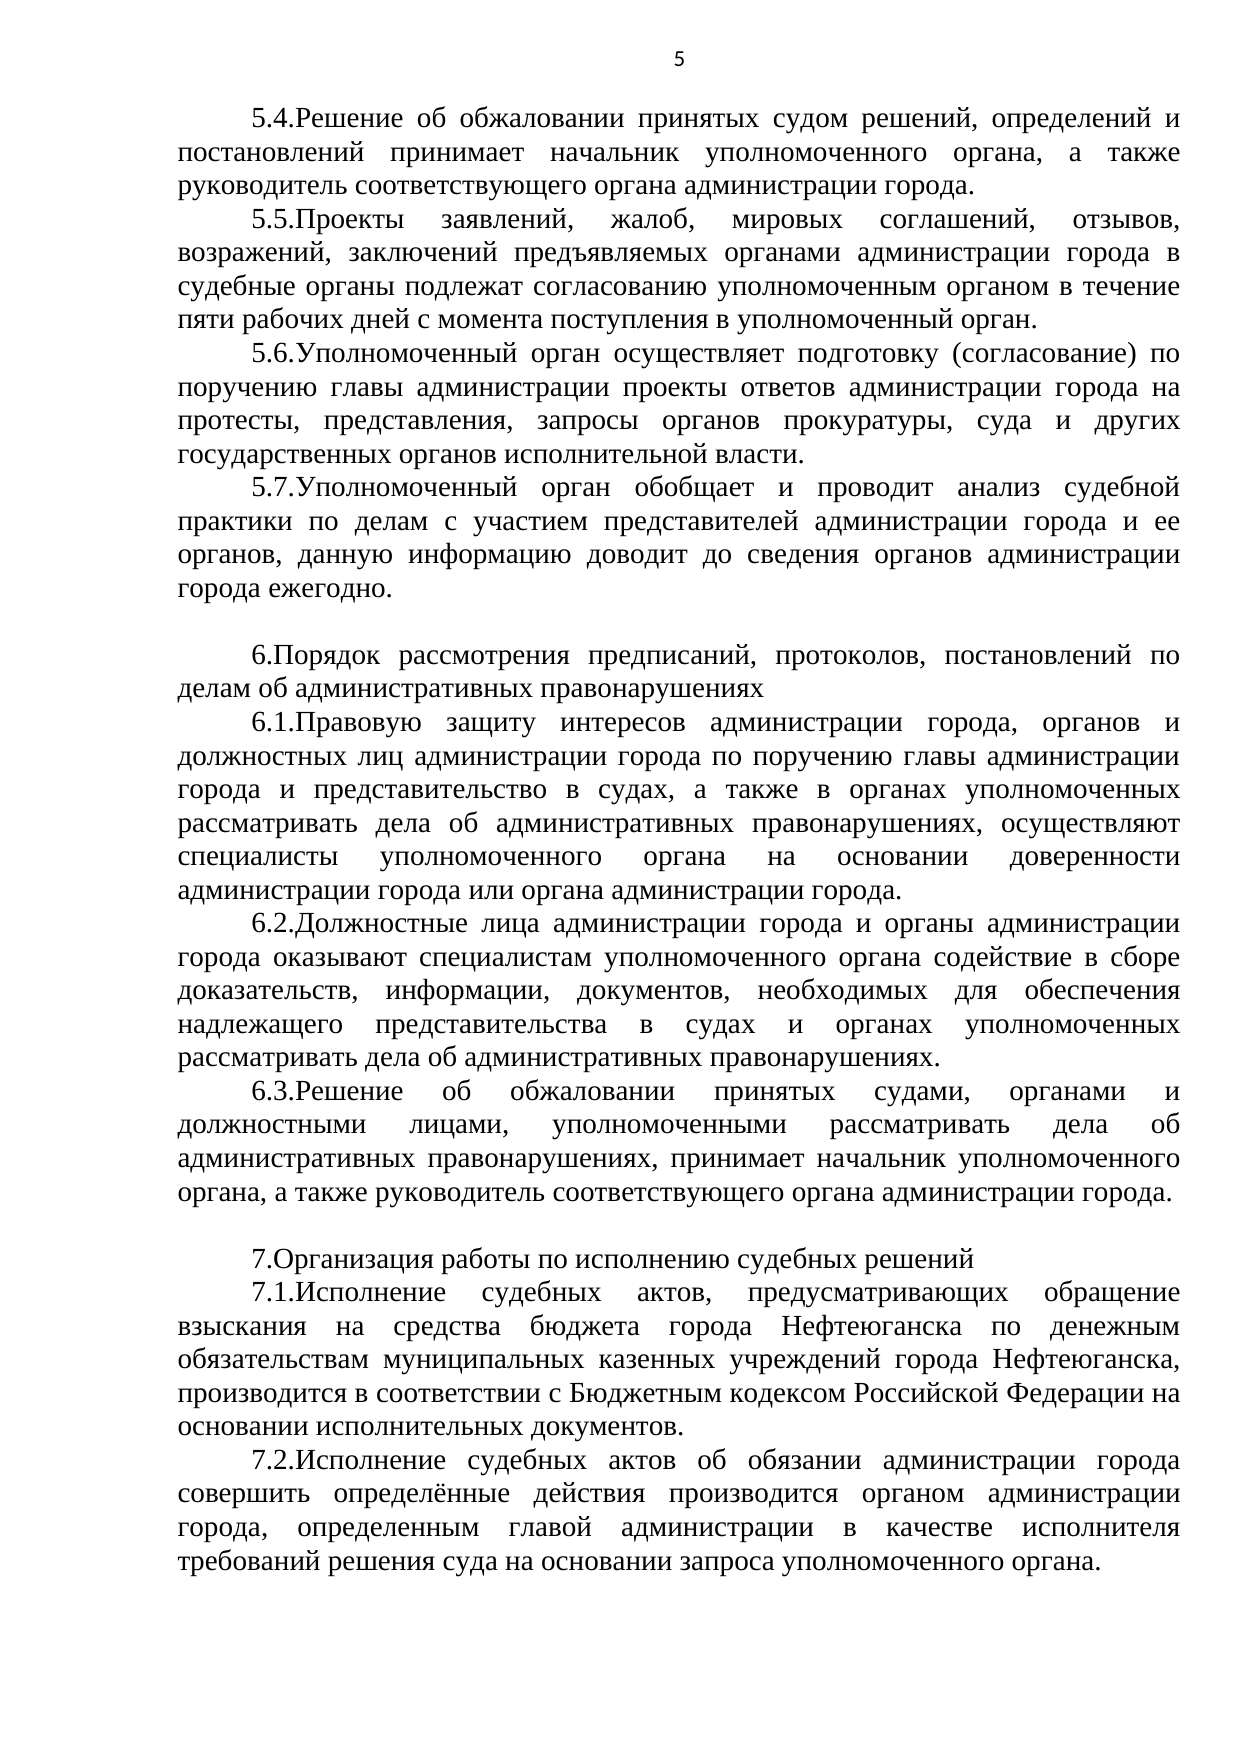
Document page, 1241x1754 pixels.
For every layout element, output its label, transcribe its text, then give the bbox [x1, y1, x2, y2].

text 5.7.Уполномоченный орган обобщает и проводит анализ судебной практики по делам с участием представителей администрации города и ее органов, данную информацию доводит до сведения органов администрации города ежегодно. [177, 469, 1181, 603]
text 6.2.Должностные лица администрации города и органы администрации города оказывают специалистам уполномоченного органа содействие в сборе доказательств, информации, документов, необходимых для обеспечения надлежащего представительства в судах и органах уполномоченных рассматривать дела об административных правонарушениях. [177, 905, 1181, 1073]
text 5.6.Уполномоченный орган осуществляет подготовку (согласование) по поручению главы администрации проекты ответов администрации города на протесты, представления, запросы органов прокуратуры, суда и других государственных органов исполнительной власти. [177, 335, 1181, 469]
text 5.4.Решение об обжаловании принятых судом решений, определений и постановлений принимает начальник уполномоченного органа, а также руководитель соответствующего органа администрации города. [177, 100, 1181, 201]
text 7.1.Исполнение судебных актов, предусматривающих обращение взыскания на средства бюджета города Нефтеюганска по денежным обязательствам муниципальных казенных учреждений города Нефтеюганска, производится в соответствии с Бюджетным кодексом Российской Федерации на основании исполнительных документов. [177, 1274, 1181, 1442]
text 7.2.Исполнение судебных актов об обязании администрации города совершить определённые действия производится органом администрации города, определенным главой администрации в качестве исполнителя требований решения суда на основании запроса уполномоченного органа. [177, 1442, 1181, 1576]
text 6.3.Решение об обжаловании принятых судами, органами и должностными лицами, уполномоченными рассматривать дела об административных правонарушениях, принимает начальник уполномоченного органа, а также руководитель соответствующего органа администрации города. [177, 1073, 1181, 1207]
text 6.1.Правовую защиту интересов администрации города, органов и должностных лиц администрации города по поручению главы администрации города и представительство в судах, а также в органах уполномоченных рассматривать дела об административных правонарушениях, осуществляют специалисты уполномоченного органа на основании доверенности администрации города или органа администрации города. [177, 704, 1181, 905]
text 6.Порядок рассмотрения предписаний, протоколов, постановлений по делам об административных правонарушениях [177, 637, 1181, 704]
text 5.5.Проекты заявлений, жалоб, мировых соглашений, отзывов, возражений, заключений предъявляемых органами администрации города в судебные органы подлежат согласованию уполномоченным органом в течение пяти рабочих дней с момента поступления в уполномоченный орган. [177, 201, 1181, 335]
text 7.Организация работы по исполнению судебных решений [177, 1241, 1181, 1274]
